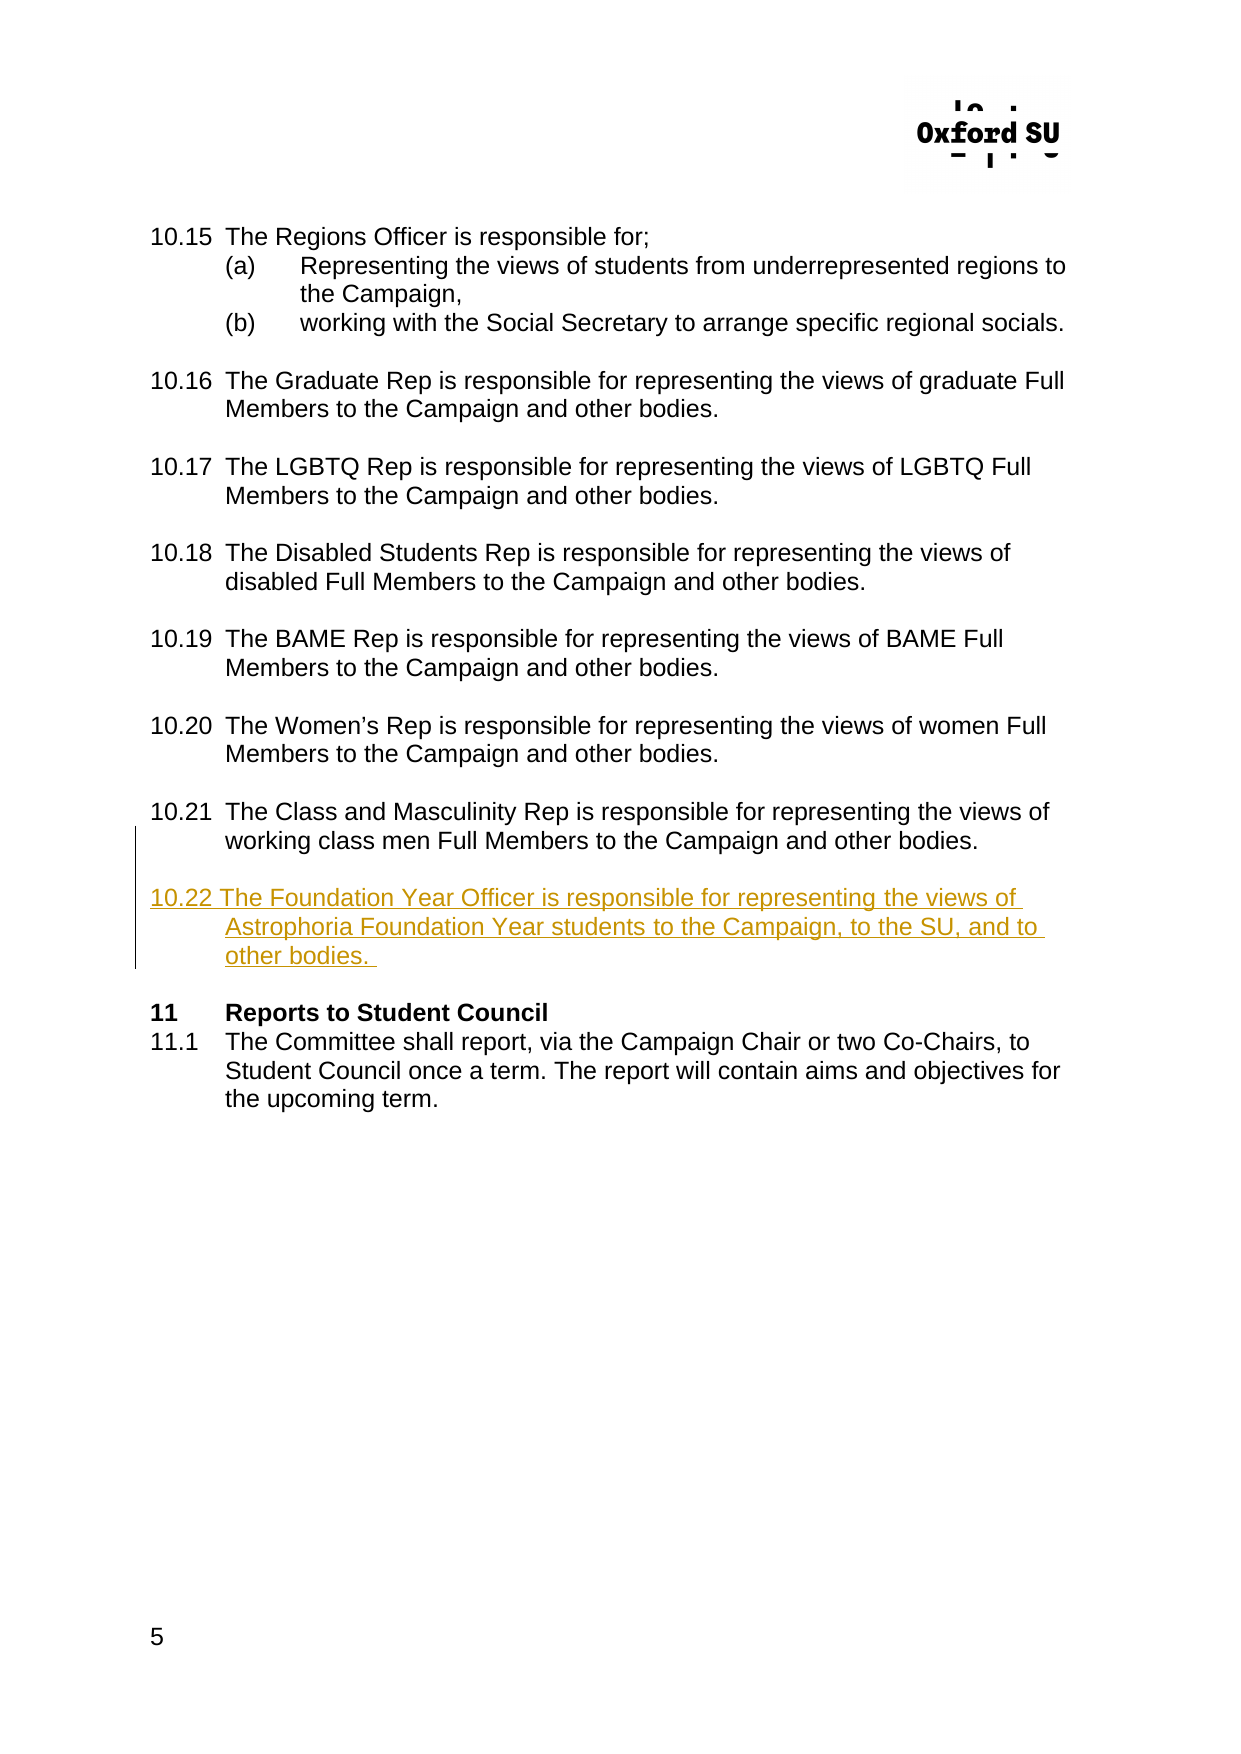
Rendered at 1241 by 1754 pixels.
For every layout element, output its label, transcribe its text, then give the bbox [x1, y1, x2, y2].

text (b) working with the Social Secretary to arrange specific regional socials. [225, 308, 1090, 337]
text 10.21 The Class and Masculinity Rep is responsible for representing the views of working class men Full Members to the Campaign and other bodies. [150, 797, 1090, 854]
text (a) Representing the views of students from underrepresented regions to the Campaign, [225, 251, 1090, 308]
text 11.1 The Committee shall report, via the Campaign Chair or two Co-Chairs, to Student Council once a term. The report will contain aims and objectives for the upcoming term. [150, 1027, 1090, 1113]
text 10.16 The Graduate Rep is responsible for representing the views of graduate Full Members to the Campaign and other bodies. [150, 366, 1090, 423]
text 10.18 The Disabled Students Rep is responsible for representing the views of disabled Full Members to the Campaign and other bodies. [150, 538, 1090, 596]
text 10.17 The LGBTQ Rep is responsible for representing the views of LGBTQ Full Members to the Campaign and other bodies. [150, 452, 1090, 509]
text 10.19 The BAME Rep is responsible for representing the views of BAME Full Members to the Campaign and other bodies. [150, 624, 1090, 682]
text 10.15 The Regions Officer is responsible for; [150, 222, 1090, 251]
text 11 Reports to Student Council [150, 998, 1090, 1027]
text 10.20 The Women’s Rep is responsible for representing the views of women Full Members to the Campaign and other bodies. [150, 711, 1090, 768]
